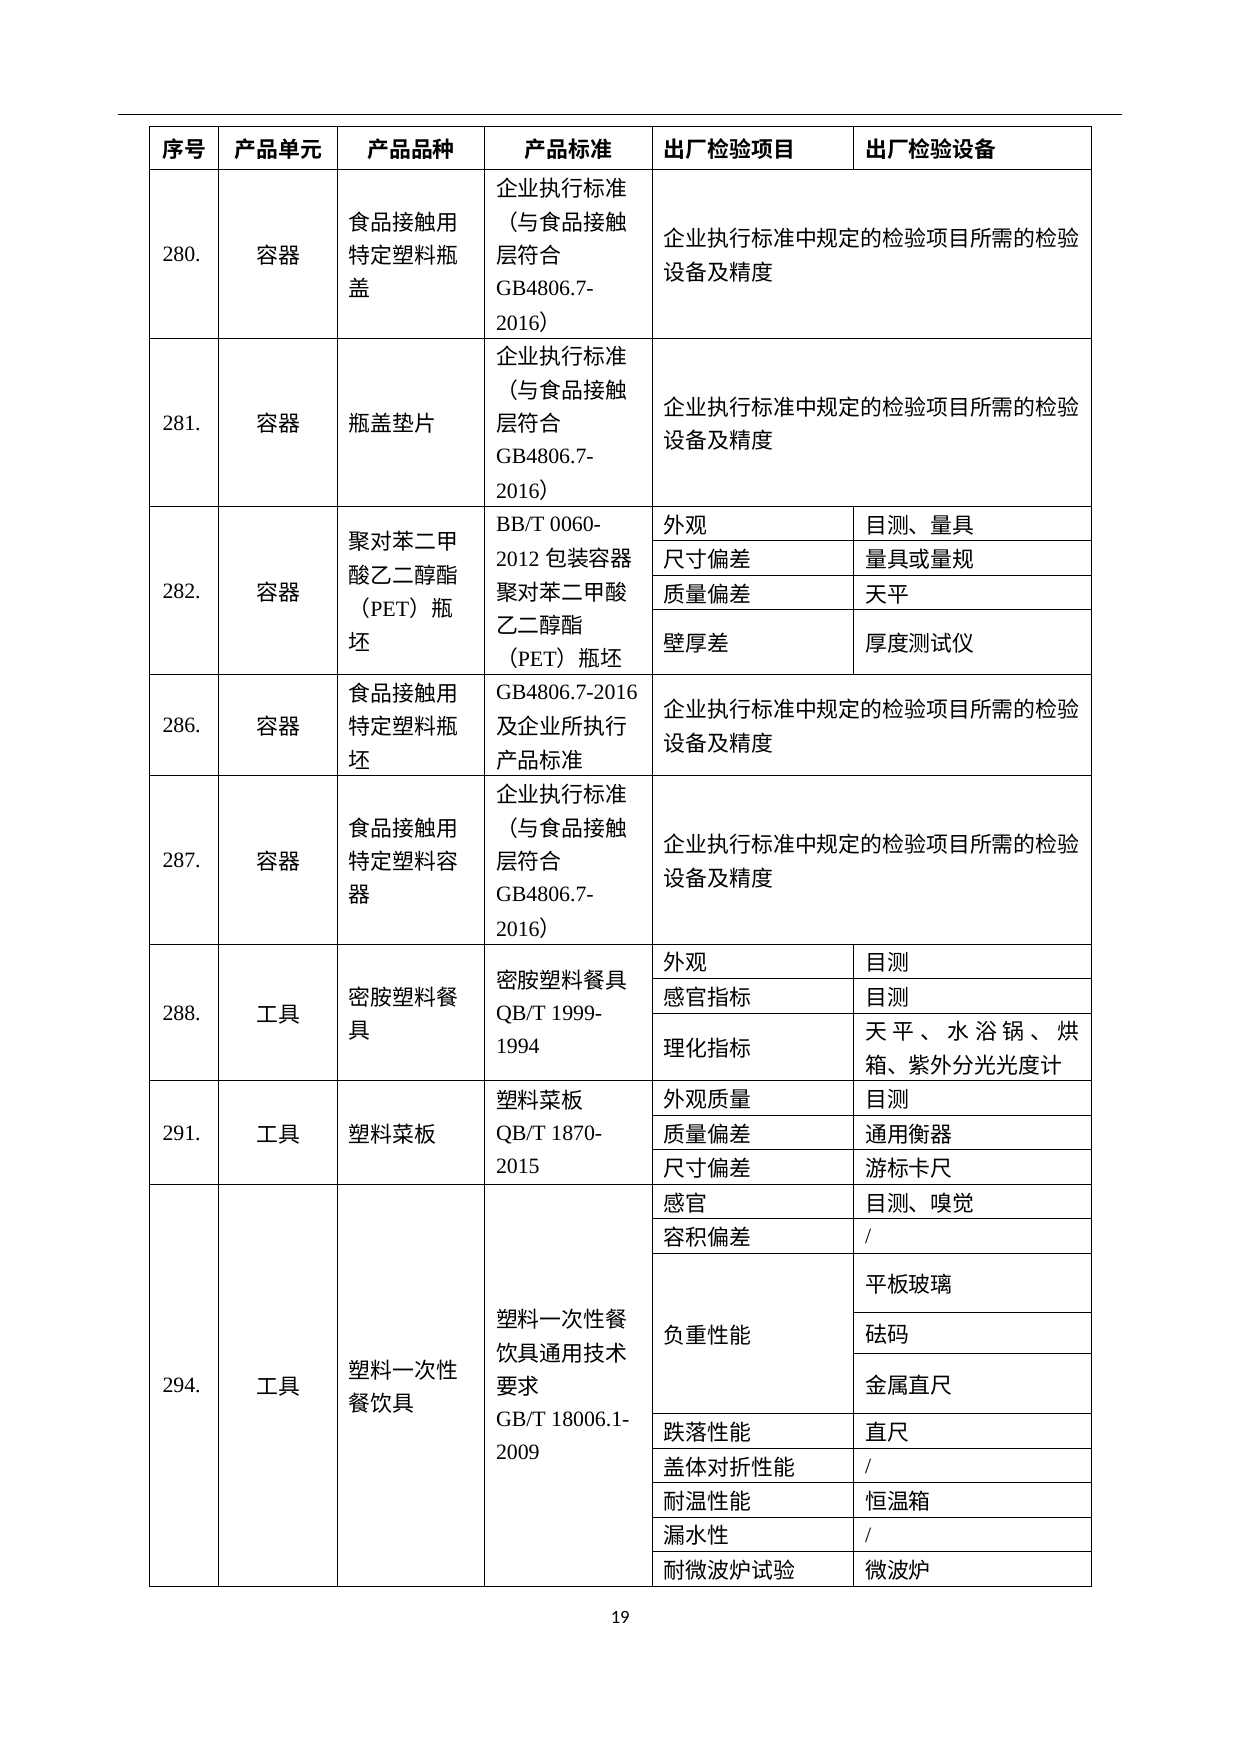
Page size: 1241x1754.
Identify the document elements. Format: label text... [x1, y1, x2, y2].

table_cell [150, 1185, 218, 1586]
table_cell 尺寸偏差 [653, 1150, 853, 1184]
table_cell GB4806.7-2016及企业所执行产品标准 [485, 675, 652, 775]
table_cell / [854, 1449, 1091, 1482]
table_cell 质量偏差 [653, 576, 853, 609]
table_cell 壁厚差 [653, 610, 853, 674]
table_cell 工具 [219, 1081, 337, 1184]
table_cell 企业执行标准中规定的检验项目所需的检验设备及精度 [653, 170, 1091, 337]
table_cell [150, 675, 218, 775]
table_cell 食品接触用特定塑料瓶坯 [338, 675, 484, 775]
table_cell 容器 [219, 170, 337, 337]
table_cell 食品接触用特定塑料容器 [338, 776, 484, 943]
table_cell 外观 [653, 945, 853, 978]
table_cell 跌落性能 [653, 1414, 853, 1448]
table_cell 目测 [854, 945, 1091, 978]
table_cell 容器 [219, 507, 337, 674]
table_cell 厚度测试仪 [854, 610, 1091, 674]
table_cell 目测 [854, 1081, 1091, 1115]
table_cell 尺寸偏差 [653, 541, 853, 575]
table_cell 外观 [653, 507, 853, 540]
table_cell 塑料菜板 [338, 1081, 484, 1184]
table_cell 漏水性 [653, 1518, 853, 1551]
table_cell 外观质量 [653, 1081, 853, 1115]
table_cell [150, 945, 218, 1080]
table_cell 瓶盖垫片 [338, 339, 484, 506]
table_header 出厂检验设备 [854, 127, 1091, 169]
table_cell 企业执行标准中规定的检验项目所需的检验设备及精度 [653, 339, 1091, 506]
table_cell 聚对苯二甲酸乙二醇酯（PET）瓶坯 [338, 507, 484, 674]
table_header 产品品种 [338, 127, 484, 169]
table_cell / [854, 1219, 1091, 1253]
table_cell [150, 339, 218, 506]
table_cell 天平 [854, 576, 1091, 609]
table_cell 感官指标 [653, 979, 853, 1012]
table_header 产品单元 [219, 127, 337, 169]
table_cell 企业执行标准（与食品接触层符合GB4806.7-2016） [485, 339, 652, 506]
table_cell 目测 [854, 979, 1091, 1012]
table_cell 负重性能 [653, 1254, 853, 1413]
table_cell 目测、嗅觉 [854, 1185, 1091, 1218]
table_cell 容积偏差 [653, 1219, 853, 1253]
table_cell 质量偏差 [653, 1116, 853, 1149]
table_cell 平板玻璃 [854, 1254, 1091, 1312]
table_cell 耐微波炉试验 [653, 1552, 853, 1586]
table_cell 量具或量规 [854, 541, 1091, 575]
table_cell 食品接触用特定塑料瓶盖 [338, 170, 484, 337]
table_cell 塑料一次性餐饮具通用技术要求 GB/T 18006.1-2009 [485, 1185, 652, 1586]
table_cell 企业执行标准中规定的检验项目所需的检验设备及精度 [653, 776, 1091, 943]
table_cell 密胺塑料餐具 QB/T 1999-1994 [485, 945, 652, 1080]
table_cell 工具 [219, 945, 337, 1080]
table_cell 恒温箱 [854, 1483, 1091, 1517]
table_cell 金属直尺 [854, 1354, 1091, 1413]
table_cell [150, 1081, 218, 1184]
table_cell / [854, 1518, 1091, 1551]
table_cell [150, 170, 218, 337]
table_cell [150, 507, 218, 674]
table_cell 密胺塑料餐具 [338, 945, 484, 1080]
table_cell BB/T 0060-2012 包装容器聚对苯二甲酸乙二醇酯（PET）瓶坯 [485, 507, 652, 674]
table_cell 企业执行标准（与食品接触层符合GB4806.7-2016） [485, 170, 652, 337]
table_cell 通用衡器 [854, 1116, 1091, 1149]
table_cell 企业执行标准中规定的检验项目所需的检验设备及精度 [653, 675, 1091, 775]
table_cell 企业执行标准（与食品接触层符合GB4806.7-2016） [485, 776, 652, 943]
table_cell 游标卡尺 [854, 1150, 1091, 1184]
table_cell 塑料一次性餐饮具 [338, 1185, 484, 1586]
table_cell 目测、量具 [854, 507, 1091, 540]
table_cell 微波炉 [854, 1552, 1091, 1586]
table_cell 盖体对折性能 [653, 1449, 853, 1482]
table_cell 直尺 [854, 1414, 1091, 1448]
table_header 产品标准 [485, 127, 652, 169]
table_cell 耐温性能 [653, 1483, 853, 1517]
table_cell 容器 [219, 776, 337, 943]
table_cell [150, 776, 218, 943]
table_cell 塑料菜板 QB/T 1870-2015 [485, 1081, 652, 1184]
table_cell 容器 [219, 339, 337, 506]
table_header 序号 [150, 127, 218, 169]
table_cell 容器 [219, 675, 337, 775]
table_cell 砝码 [854, 1313, 1091, 1353]
table_cell 感官 [653, 1185, 853, 1218]
table_cell 工具 [219, 1185, 337, 1586]
table_header 出厂检验项目 [653, 127, 853, 169]
table_cell 理化指标 [653, 1014, 853, 1080]
table_cell 天平、水浴锅、烘箱、紫外分光光度计 [854, 1014, 1091, 1080]
